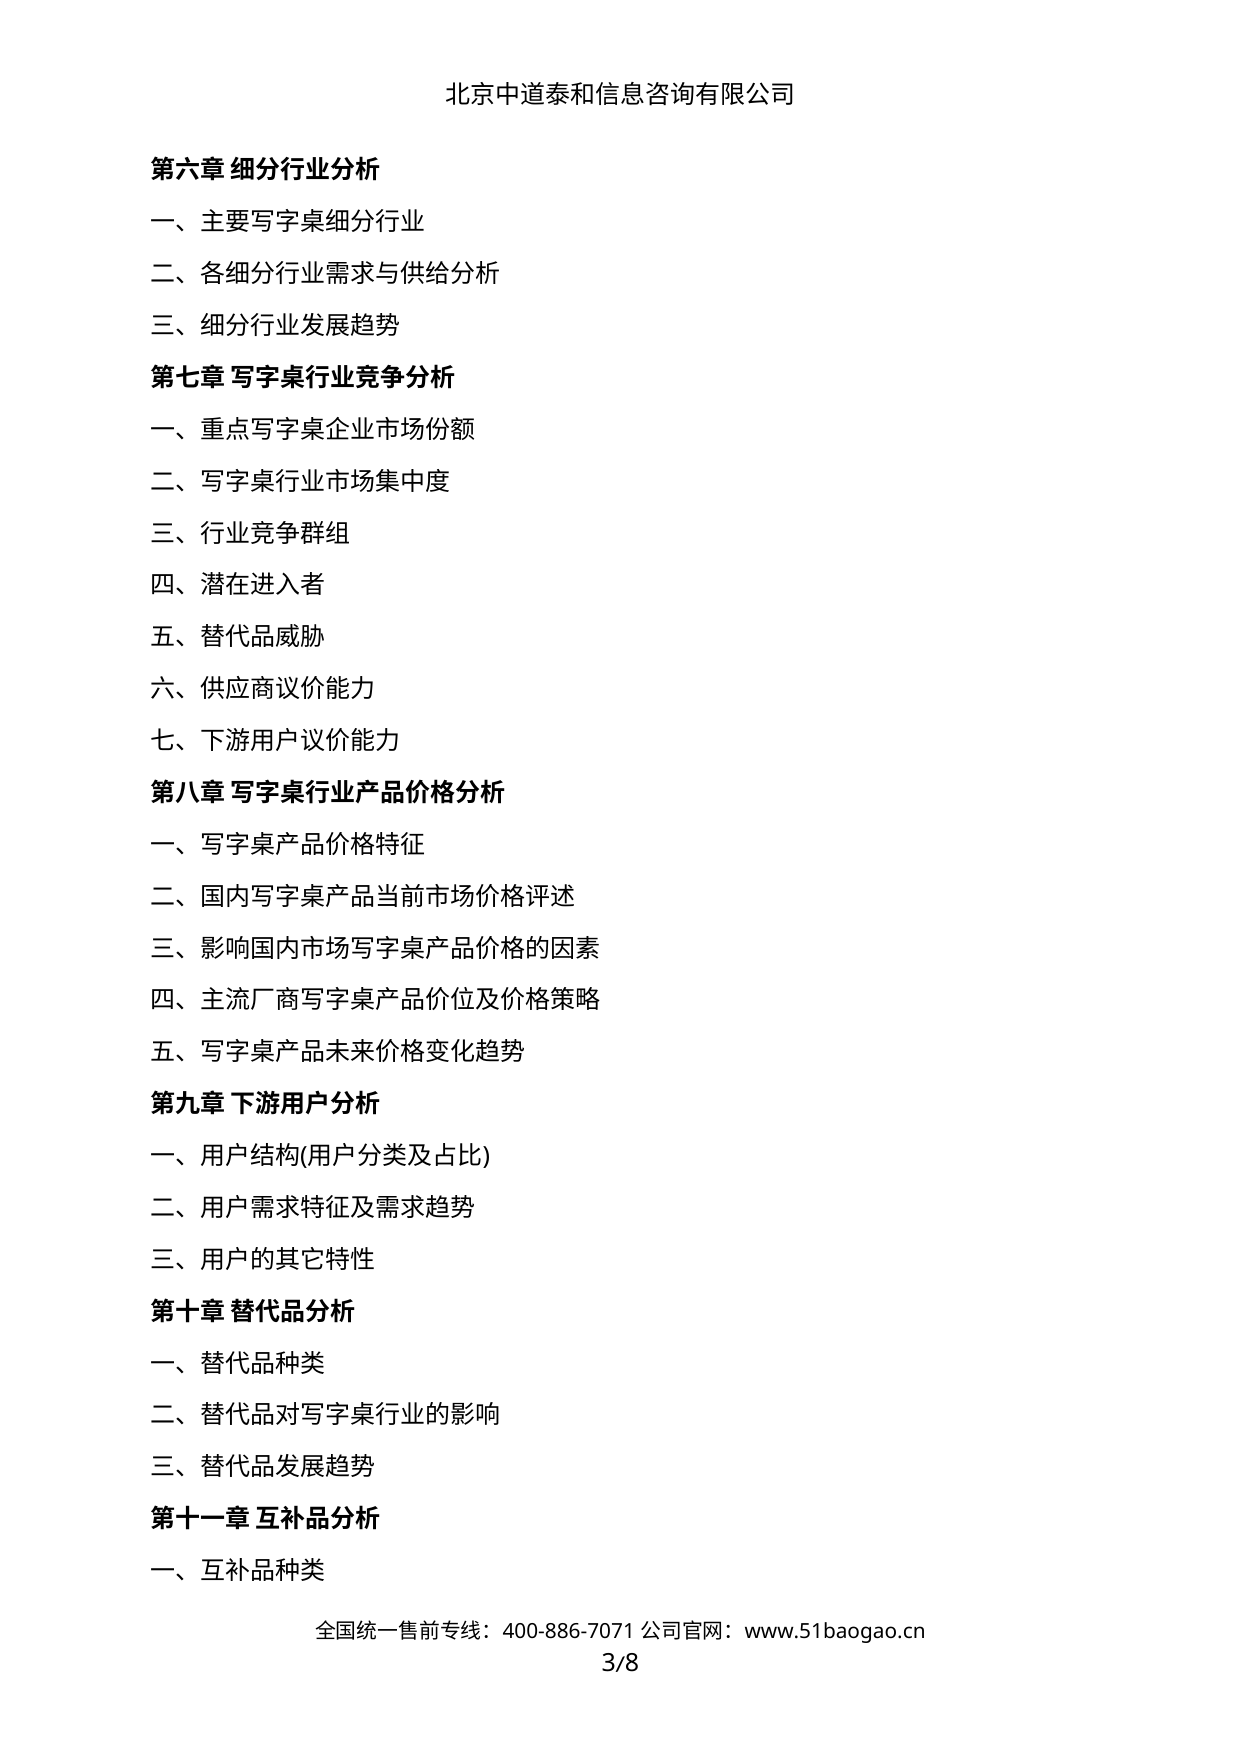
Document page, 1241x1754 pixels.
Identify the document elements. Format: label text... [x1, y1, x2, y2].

text 一、互补品种类 [150, 1551, 1090, 1587]
text 四、主流厂商写字桌产品价位及价格策略 [150, 980, 1090, 1016]
text 二、国内写字桌产品当前市场价格评述 [150, 876, 1090, 912]
text 三、行业竞争群组 [150, 513, 1090, 549]
text 五、替代品威胁 [150, 617, 1090, 653]
text 一、写字桌产品价格特征 [150, 824, 1090, 861]
text 一、用户结构(用户分类及占比) [150, 1136, 1090, 1172]
text 第八章 写字桌行业产品价格分析 [150, 772, 1090, 809]
text 第十章 替代品分析 [150, 1291, 1090, 1327]
text 三、影响国内市场写字桌产品价格的因素 [150, 928, 1090, 964]
text 二、写字桌行业市场集中度 [150, 461, 1090, 497]
text 三、细分行业发展趋势 [150, 306, 1090, 342]
text 第六章 细分行业分析 [150, 150, 1090, 186]
text 一、重点写字桌企业市场份额 [150, 409, 1090, 446]
text 第十一章 互补品分析 [150, 1499, 1090, 1535]
text 一、替代品种类 [150, 1343, 1090, 1379]
text 三、替代品发展趋势 [150, 1447, 1090, 1483]
text 三、用户的其它特性 [150, 1239, 1090, 1276]
text 一、主要写字桌细分行业 [150, 202, 1090, 238]
text 七、下游用户议价能力 [150, 721, 1090, 757]
text 二、各细分行业需求与供给分析 [150, 254, 1090, 290]
text 四、潜在进入者 [150, 565, 1090, 601]
text 五、写字桌产品未来价格变化趋势 [150, 1032, 1090, 1068]
text 二、用户需求特征及需求趋势 [150, 1187, 1090, 1224]
text 二、替代品对写字桌行业的影响 [150, 1395, 1090, 1431]
text 第九章 下游用户分析 [150, 1084, 1090, 1120]
text 六、供应商议价能力 [150, 669, 1090, 705]
text 第七章 写字桌行业竞争分析 [150, 357, 1090, 394]
